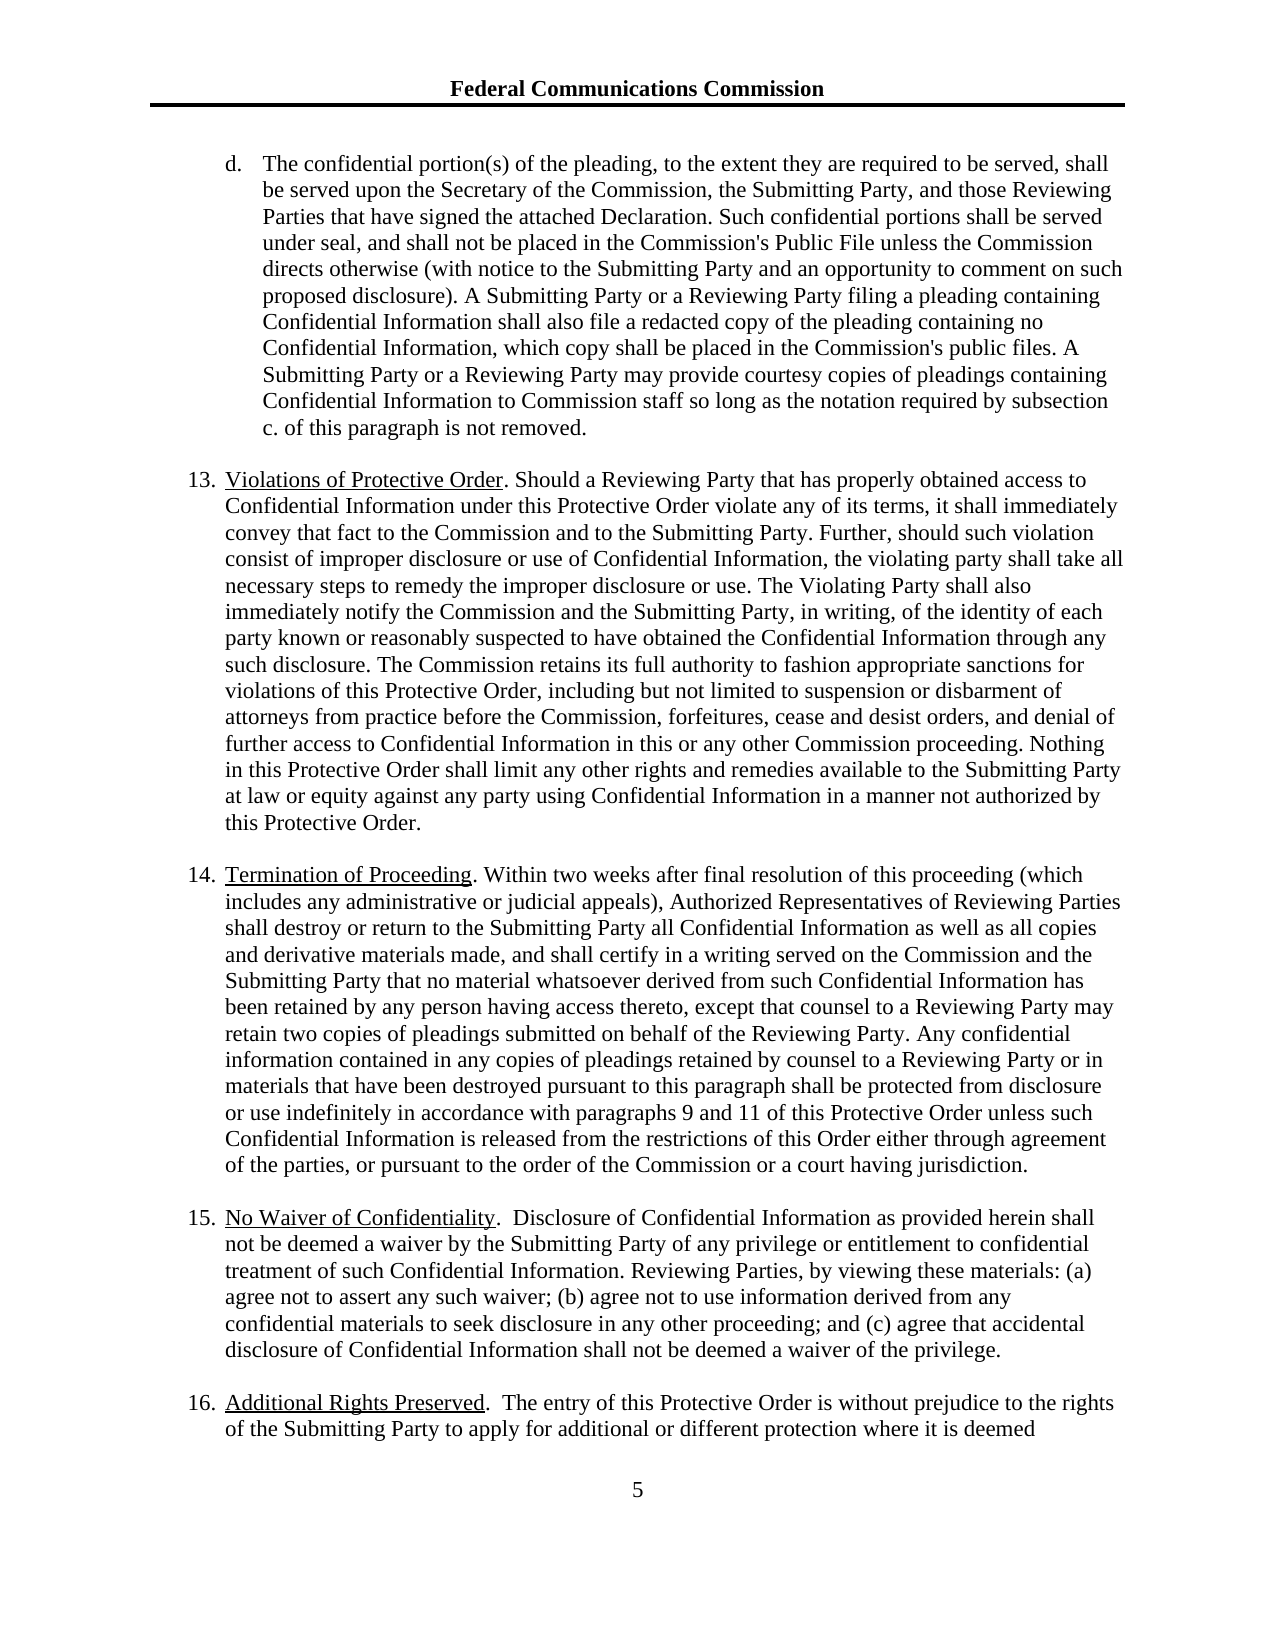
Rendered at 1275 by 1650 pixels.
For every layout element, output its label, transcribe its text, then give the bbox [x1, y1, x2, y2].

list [187, 1389, 1125, 1441]
list Termination of Proceeding. Within two weeks after final resolution of this proceeding (which includes any administrative or judicial appeals), Authorized Representatives of Reviewing Parties shall destroy or return to the Submitting Party all Confidential Information as well as all copies and derivative materials made, and shall certify in a writing served on the Commission and the Submitting Party that no material whatsoever derived from such Confidential Information has been retained by any person having access thereto, except that counsel to a Reviewing Party may retain two copies of pleadings submitted on behalf of the Reviewing Party. Any confidential information contained in any copies of pleadings retained by counsel to a Reviewing Party or in materials that have been destroyed pursuant to this paragraph shall be protected from disclosure or use indefinitely in accordance with paragraphs 9 and 11 of this Protective Order unless such Confidential Information is released from the restrictions of this Order either through agreement of the parties, or pursuant to the order of the Commission or a court having jurisdiction. [187, 862, 1125, 1178]
list Violations of Protective Order. Should a Reviewing Party that has properly obtained access to Confidential Information under this Protective Order violate any of its terms, it shall immediately convey that fact to the Commission and to the Submitting Party. Further, should such violation consist of improper disclosure or use of Confidential Information, the violating party shall take all necessary steps to remedy the improper disclosure or use. The Violating Party shall also immediately notify the Commission and the Submitting Party, in writing, of the identity of each party known or reasonably suspected to have obtained the Confidential Information through any such disclosure. The Commission retains its full authority to fashion appropriate sanctions for violations of this Protective Order, including but not limited to suspension or disbarment of attorneys from practice before the Commission, forfeitures, cease and desist orders, and denial of further access to Confidential Information in this or any other Commission proceeding. Nothing in this Protective Order shall limit any other rights and remedies available to the Submitting Party at law or equity against any party using Confidential Information in a manner not authorized by this Protective Order. [187, 466, 1125, 835]
list No Waiver of Confidentiality. Disclosure of Confidential Information as provided herein shall not be deemed a waiver by the Submitting Party of any privilege or entitlement to confidential treatment of such Confidential Information. Reviewing Parties, by viewing these materials: (a) agree not to assert any such waiver; (b) agree not to use information derived from any confidential materials to seek disclosure in any other proceeding; and (c) agree that accidental disclosure of Confidential Information shall not be deemed a waiver of the privilege. [187, 1204, 1125, 1362]
list The confidential portion(s) of the pleading, to the extent they are required to be served, shall be served upon the Secretary of the Commission, the Submitting Party, and those Reviewing Parties that have signed the attached Declaration. Such confidential portions shall be served under seal, and shall not be placed in the Commission's Public File unless the Commission directs otherwise (with notice to the Submitting Party and an opportunity to comment on such proposed disclosure). A Submitting Party or a Reviewing Party filing a pleading containing Confidential Information shall also file a redacted copy of the pleading containing no Confidential Information, which copy shall be placed in the Commission's public files. A Submitting Party or a Reviewing Party may provide courtesy copies of pleadings containing Confidential Information to Commission staff so long as the notation required by subsection c. of this paragraph is not removed. [225, 150, 1125, 440]
